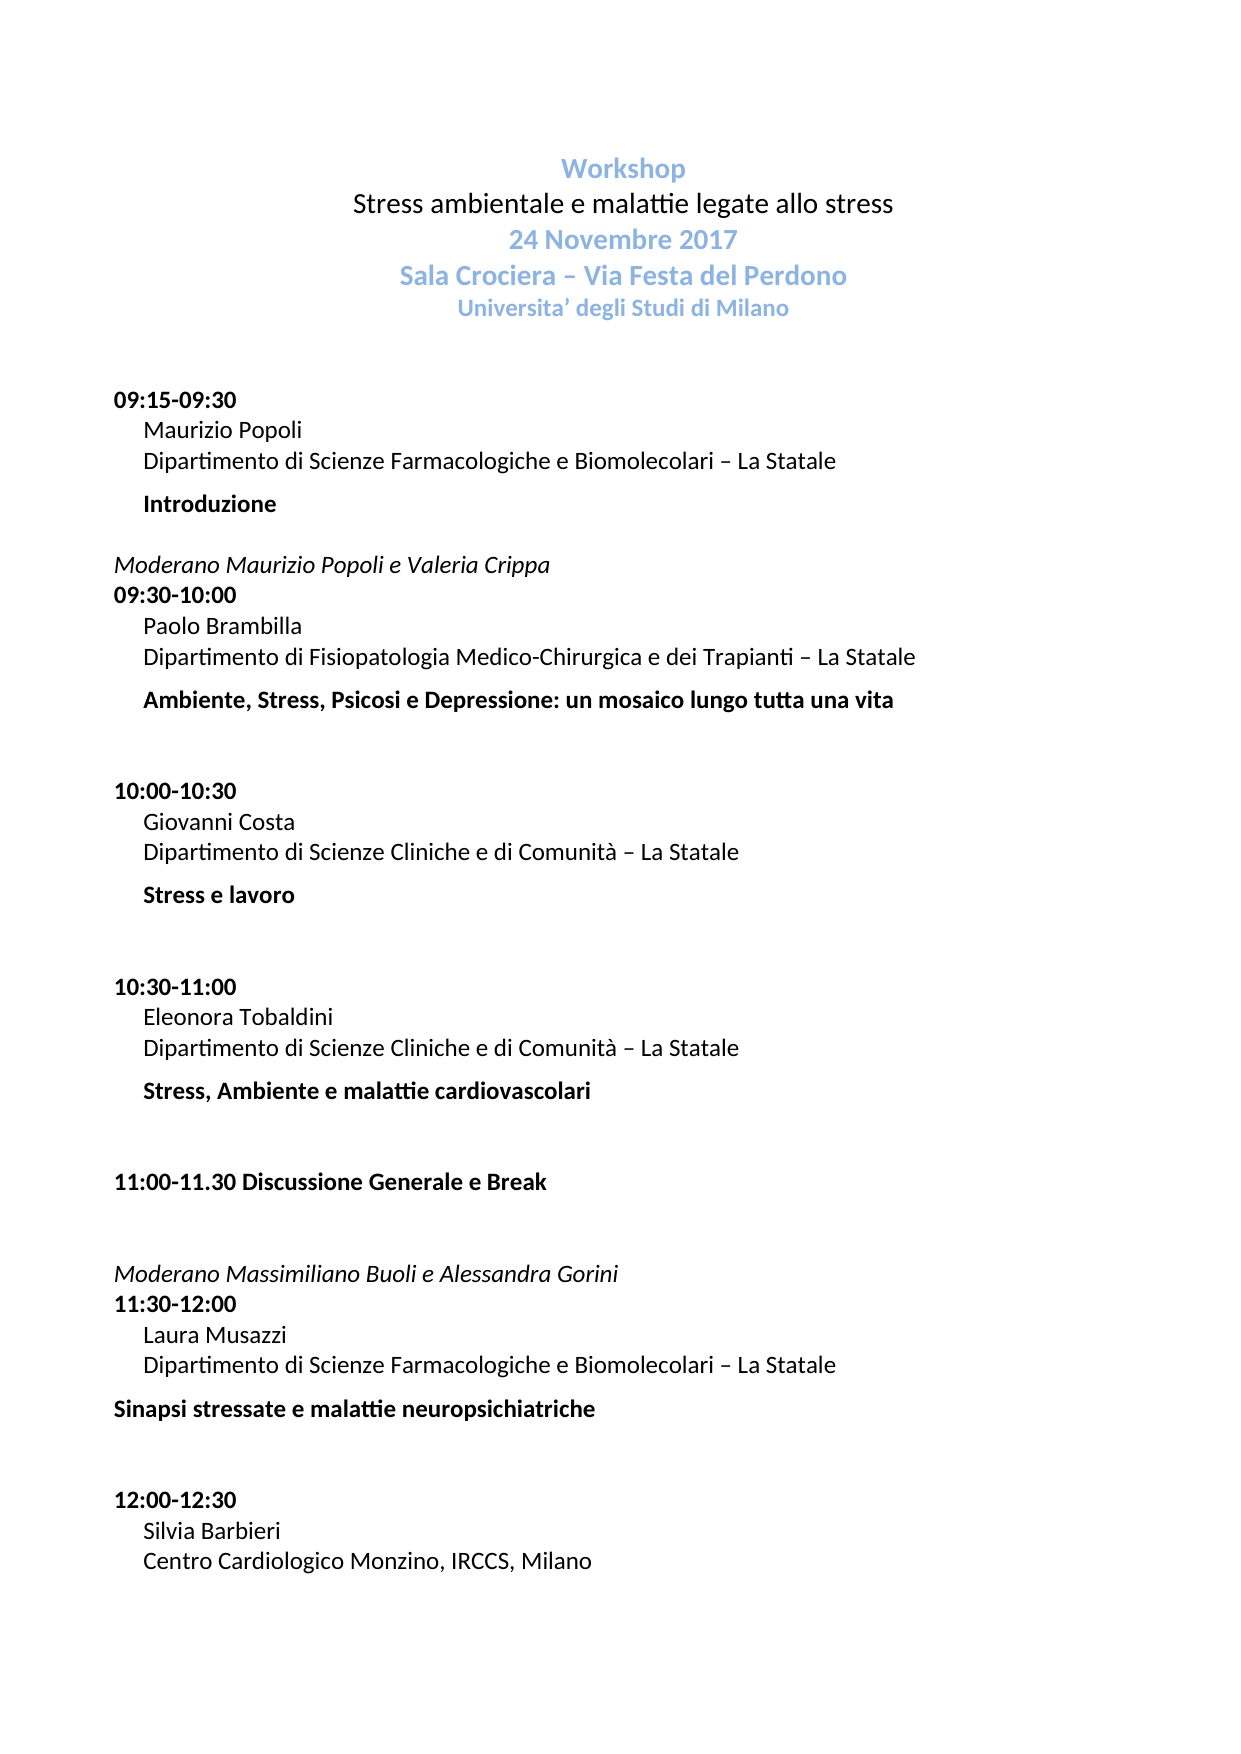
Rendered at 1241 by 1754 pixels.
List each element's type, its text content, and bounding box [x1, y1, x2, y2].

text Stress e lavoro [143, 879, 1133, 910]
text 11:00-11.30 Discussione Generale e Break [114, 1167, 1133, 1197]
text Sinapsi stressate e malattie neuropsichiatriche [114, 1393, 1133, 1423]
text 24 Novembre 2017 [114, 221, 1133, 257]
text Laura Musazzi [143, 1319, 1133, 1350]
text Silvia Barbieri [143, 1515, 1133, 1545]
text Moderano Massimiliano Buoli e Alessandra Gorini [114, 1258, 1133, 1289]
text 10:30-11:00 [114, 971, 1133, 1001]
text 11:30-12:00 [114, 1289, 1133, 1319]
text Maurizio Popoli [143, 414, 1133, 445]
text Stress, Ambiente e malattie cardiovascolari [143, 1075, 1133, 1106]
text Paolo Brambilla [143, 610, 1133, 641]
text Giovanni Costa [143, 806, 1133, 836]
text Dipartimento di Scienze Farmacologiche e Biomolecolari – La Statale [143, 445, 1133, 476]
text Dipartimento di Scienze Cliniche e di Comunità – La Statale [143, 1032, 1133, 1062]
text Workshop [114, 150, 1133, 186]
text Introduzione [143, 488, 1133, 519]
text 10:00-10:30 [114, 775, 1133, 806]
text 09:15-09:30 [114, 384, 1133, 414]
text Dipartimento di Fisiopatologia Medico-Chirurgica e dei Trapianti – La Statale [143, 641, 1133, 671]
text Centro Cardiologico Monzino, IRCCS, Milano [143, 1545, 1133, 1576]
text 12:00-12:30 [114, 1484, 1133, 1515]
text Universita’ degli Studi di Milano [114, 292, 1133, 323]
text 09:30-10:00 [114, 580, 1133, 610]
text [114, 1350, 1133, 1380]
text Eleonora Tobaldini [143, 1001, 1133, 1032]
text Stress ambientale e malattie legate allo stress [114, 186, 1133, 221]
text Dipartimento di Scienze Cliniche e di Comunità – La Statale [143, 836, 1133, 867]
text Ambiente, Stress, Psicosi e Depressione: un mosaico lungo tutta una vita [143, 684, 1133, 714]
text Moderano Maurizio Popoli e Valeria Crippa [114, 549, 1133, 580]
text Sala Crociera – Via Festa del Perdono [114, 257, 1133, 292]
